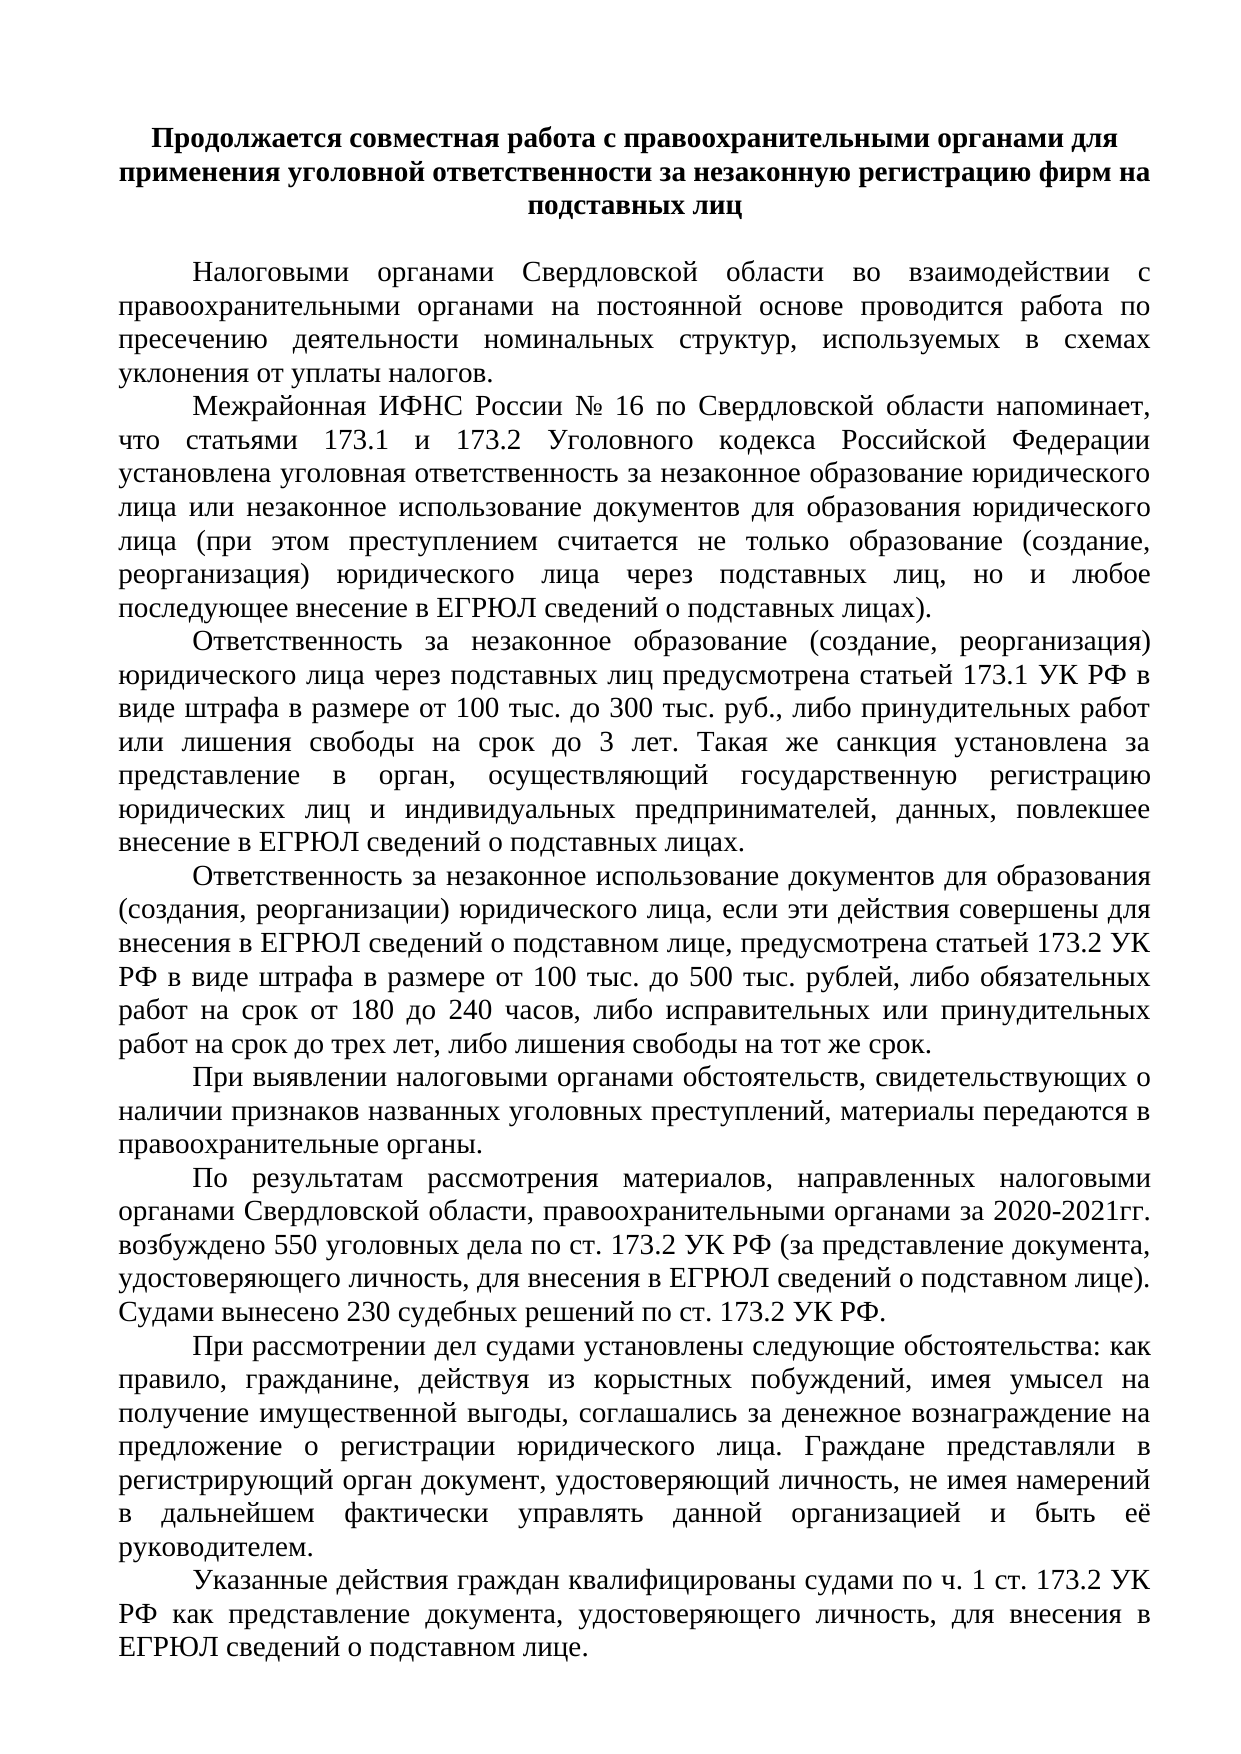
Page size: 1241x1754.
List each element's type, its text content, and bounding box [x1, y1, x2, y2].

text По результатам рассмотрения материалов, направленных налоговыми органами Свердловской области, правоохранительными органами за 2020-2021гг. возбуждено 550 уголовных дела по ст. 173.2 УК РФ (за представление документа, удостоверяющего личность, для внесения в ЕГРЮЛ сведений о подставном лице). Судами вынесено 230 судебных решений по ст. 173.2 УК РФ. [118, 1160, 1152, 1328]
text Межрайонная ИФНС России № 16 по Свердловской области напоминает, что статьями 173.1 и 173.2 Уголовного кодекса Российской Федерации установлена уголовная ответственность за незаконное образование юридического лица или незаконное использование документов для образования юридического лица (при этом преступлением считается не только образование (создание, реорганизация) юридического лица через подставных лиц, но и любое последующее внесение в ЕГРЮЛ сведений о подставных лицах). [118, 388, 1152, 623]
text При рассмотрении дел судами установлены следующие обстоятельства: как правило, гражданине, действуя из корыстных побуждений, имея умысел на получение имущественной выгоды, соглашались за денежное вознаграждение на предложение о регистрации юридического лица. Граждане представляли в регистрирующий орган документ, удостоверяющий личность, не имея намерений в дальнейшем фактически управлять данной организацией и быть её руководителем. [118, 1328, 1152, 1562]
text Налоговыми органами Свердловской области во взаимодействии с правоохранительными органами на постоянной основе проводится работа по пресечению деятельности номинальных структур, используемых в схемах уклонения от уплаты налогов. [118, 254, 1152, 388]
text При выявлении налоговыми органами обстоятельств, свидетельствующих о наличии признаков названных уголовных преступлений, материалы передаются в правоохранительные органы. [118, 1059, 1152, 1160]
text Продолжается совместная работа с правоохранительными органами для применения уголовной ответственности за незаконную регистрацию фирм на подставных лиц [118, 120, 1152, 221]
text Ответственность за незаконное образование (создание, реорганизация) юридического лица через подставных лиц предусмотрена статьей 173.1 УК РФ в виде штрафа в размере от 100 тыс. до 300 тыс. руб., либо принудительных работ или лишения свободы на срок до 3 лет. Такая же санкция установлена за представление в орган, осуществляющий государственную регистрацию юридических лиц и индивидуальных предпринимателей, данных, повлекшее внесение в ЕГРЮЛ сведений о подставных лицах. [118, 623, 1152, 858]
text Ответственность за незаконное использование документов для образования (создания, реорганизации) юридического лица, если эти действия совершены для внесения в ЕГРЮЛ сведений о подставном лице, предусмотрена статьей 173.2 УК РФ в виде штрафа в размере от 100 тыс. до 500 тыс. рублей, либо обязательных работ на срок от 180 до 240 часов, либо исправительных или принудительных работ на срок до трех лет, либо лишения свободы на тот же срок. [118, 858, 1152, 1059]
text Указанные действия граждан квалифицированы судами по ч. 1 ст. 173.2 УК РФ как представление документа, удостоверяющего личность, для внесения в ЕГРЮЛ сведений о подставном лице. [118, 1562, 1152, 1663]
